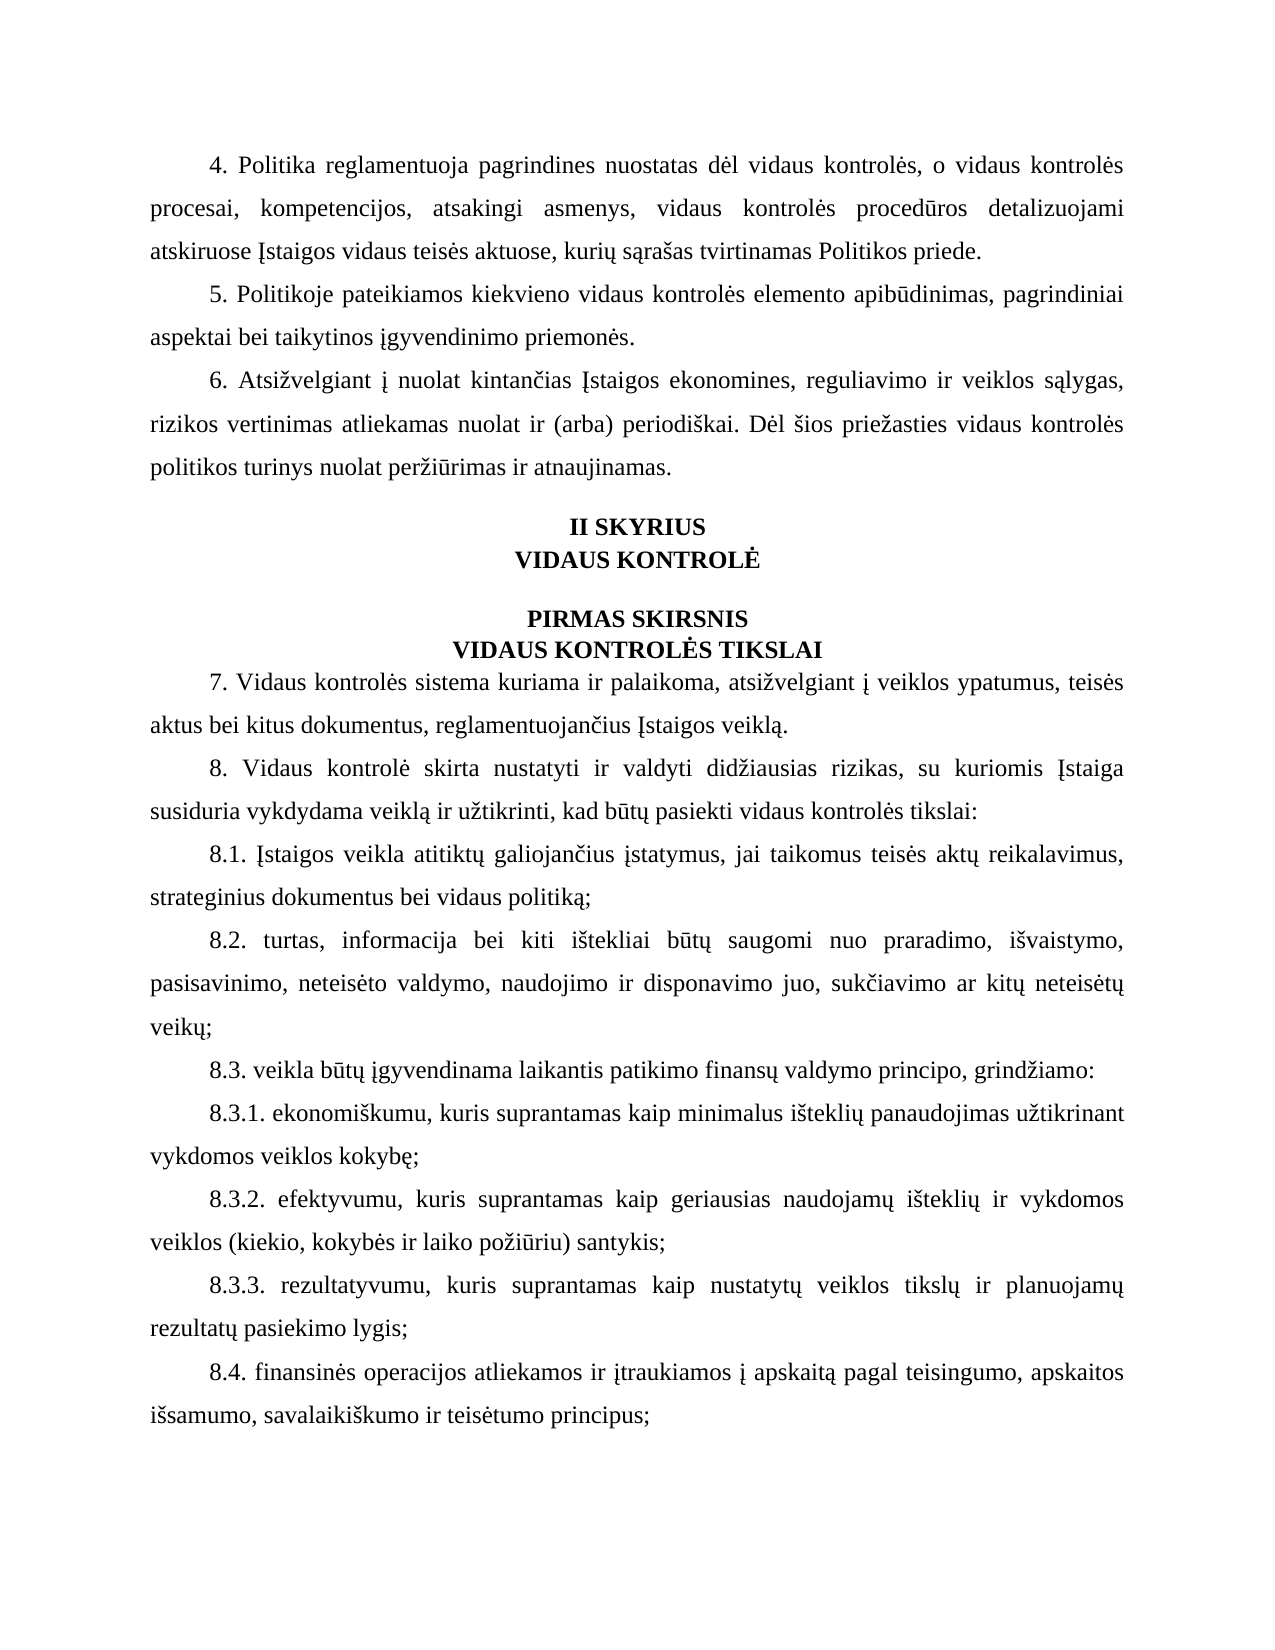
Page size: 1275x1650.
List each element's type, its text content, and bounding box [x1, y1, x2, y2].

text II SKYRIUS [150, 512, 1125, 540]
text 7. Vidaus kontrolės sistema kuriama ir palaikoma, atsižvelgiant į veiklos ypatumus, teisės aktus bei kitus dokumentus, reglamentuojančius Įstaigos veiklą. [150, 667, 1125, 738]
text 8. Vidaus kontrolė skirta nustatyti ir valdyti didžiausias rizikas, su kuriomis Įstaiga susiduria vykdydama veiklą ir užtikrinti, kad būtų pasiekti vidaus kontrolės tikslai: [150, 753, 1125, 825]
text VIDAUS KONTROLĖS TIKSLAI [150, 636, 1125, 664]
text 5. Politikoje pateikiamos kiekvieno vidaus kontrolės elemento apibūdinimas, pagrindiniai aspektai bei taikytinos įgyvendinimo priemonės. [150, 279, 1125, 351]
text 8.3. veikla būtų įgyvendinama laikantis patikimo finansų valdymo principo, grindžiamo: [202, 1055, 1125, 1083]
text 8.3.2. efektyvumu, kuris suprantamas kaip geriausias naudojamų išteklių ir vykdomos veiklos (kiekio, kokybės ir laiko požiūriu) santykis; [150, 1184, 1125, 1256]
text 8.3.3. rezultatyvumu, kuris suprantamas kaip nustatytų veiklos tikslų ir planuojamų rezultatų pasiekimo lygis; [150, 1270, 1125, 1342]
text PIRMAS SKIRSNIS [150, 604, 1125, 633]
text 4. Politika reglamentuoja pagrindines nuostatas dėl vidaus kontrolės, o vidaus kontrolės procesai, kompetencijos, atsakingi asmenys, vidaus kontrolės procedūros detalizuojami atskiruose Įstaigos vidaus teisės aktuose, kurių sąrašas tvirtinamas Politikos priede. [150, 150, 1125, 265]
text VIDAUS KONTROLĖ [150, 545, 1125, 573]
text 6. Atsižvelgiant į nuolat kintančias Įstaigos ekonomines, reguliavimo ir veiklos sąlygas, rizikos vertinimas atliekamas nuolat ir (arba) periodiškai. Dėl šios priežasties vidaus kontrolės politikos turinys nuolat peržiūrimas ir atnaujinamas. [150, 366, 1125, 481]
text 8.3.1. ekonomiškumu, kuris suprantamas kaip minimalus išteklių panaudojimas užtikrinant vykdomos veiklos kokybę; [150, 1098, 1125, 1170]
text 8.2. turtas, informacija bei kiti ištekliai būtų saugomi nuo praradimo, išvaistymo, pasisavinimo, neteisėto valdymo, naudojimo ir disponavimo juo, sukčiavimo ar kitų neteisėtų veikų; [150, 925, 1125, 1040]
text 8.1. Įstaigos veikla atitiktų galiojančius įstatymus, jai taikomus teisės aktų reikalavimus, strateginius dokumentus bei vidaus politiką; [150, 839, 1125, 911]
text 8.4. finansinės operacijos atliekamos ir įtraukiamos į apskaitą pagal teisingumo, apskaitos išsamumo, savalaikiškumo ir teisėtumo principus; [150, 1357, 1125, 1428]
